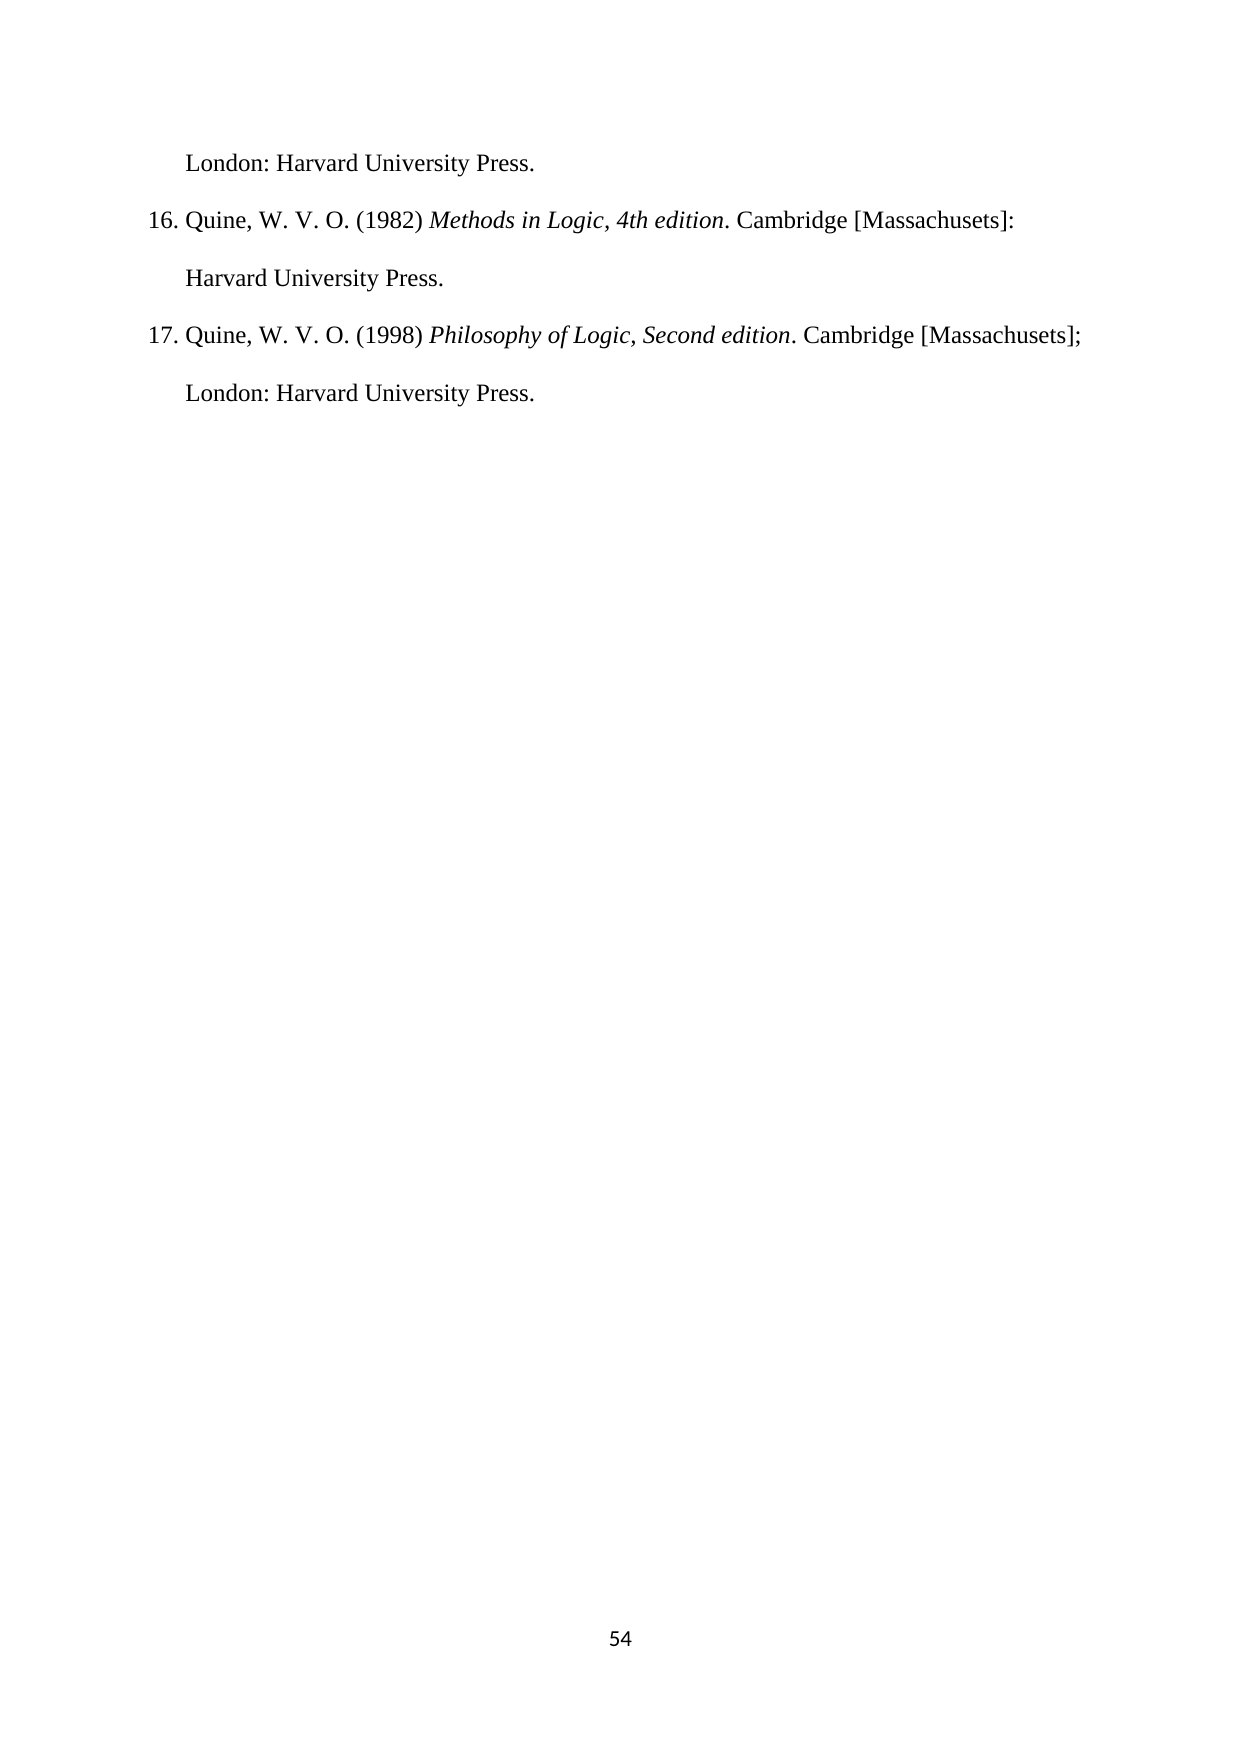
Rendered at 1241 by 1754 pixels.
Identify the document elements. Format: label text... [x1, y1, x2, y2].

list Quine, W. V. O. (1998) Philosophy of Logic, Second edition. Cambridge [Massachusets]; London: Harvard University Press. [148, 320, 1093, 406]
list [148, 148, 1093, 176]
list Quine, W. V. O. (1982) Methods in Logic, 4th edition. Cambridge [Massachusets]: Harvard University Press. [148, 205, 1093, 291]
